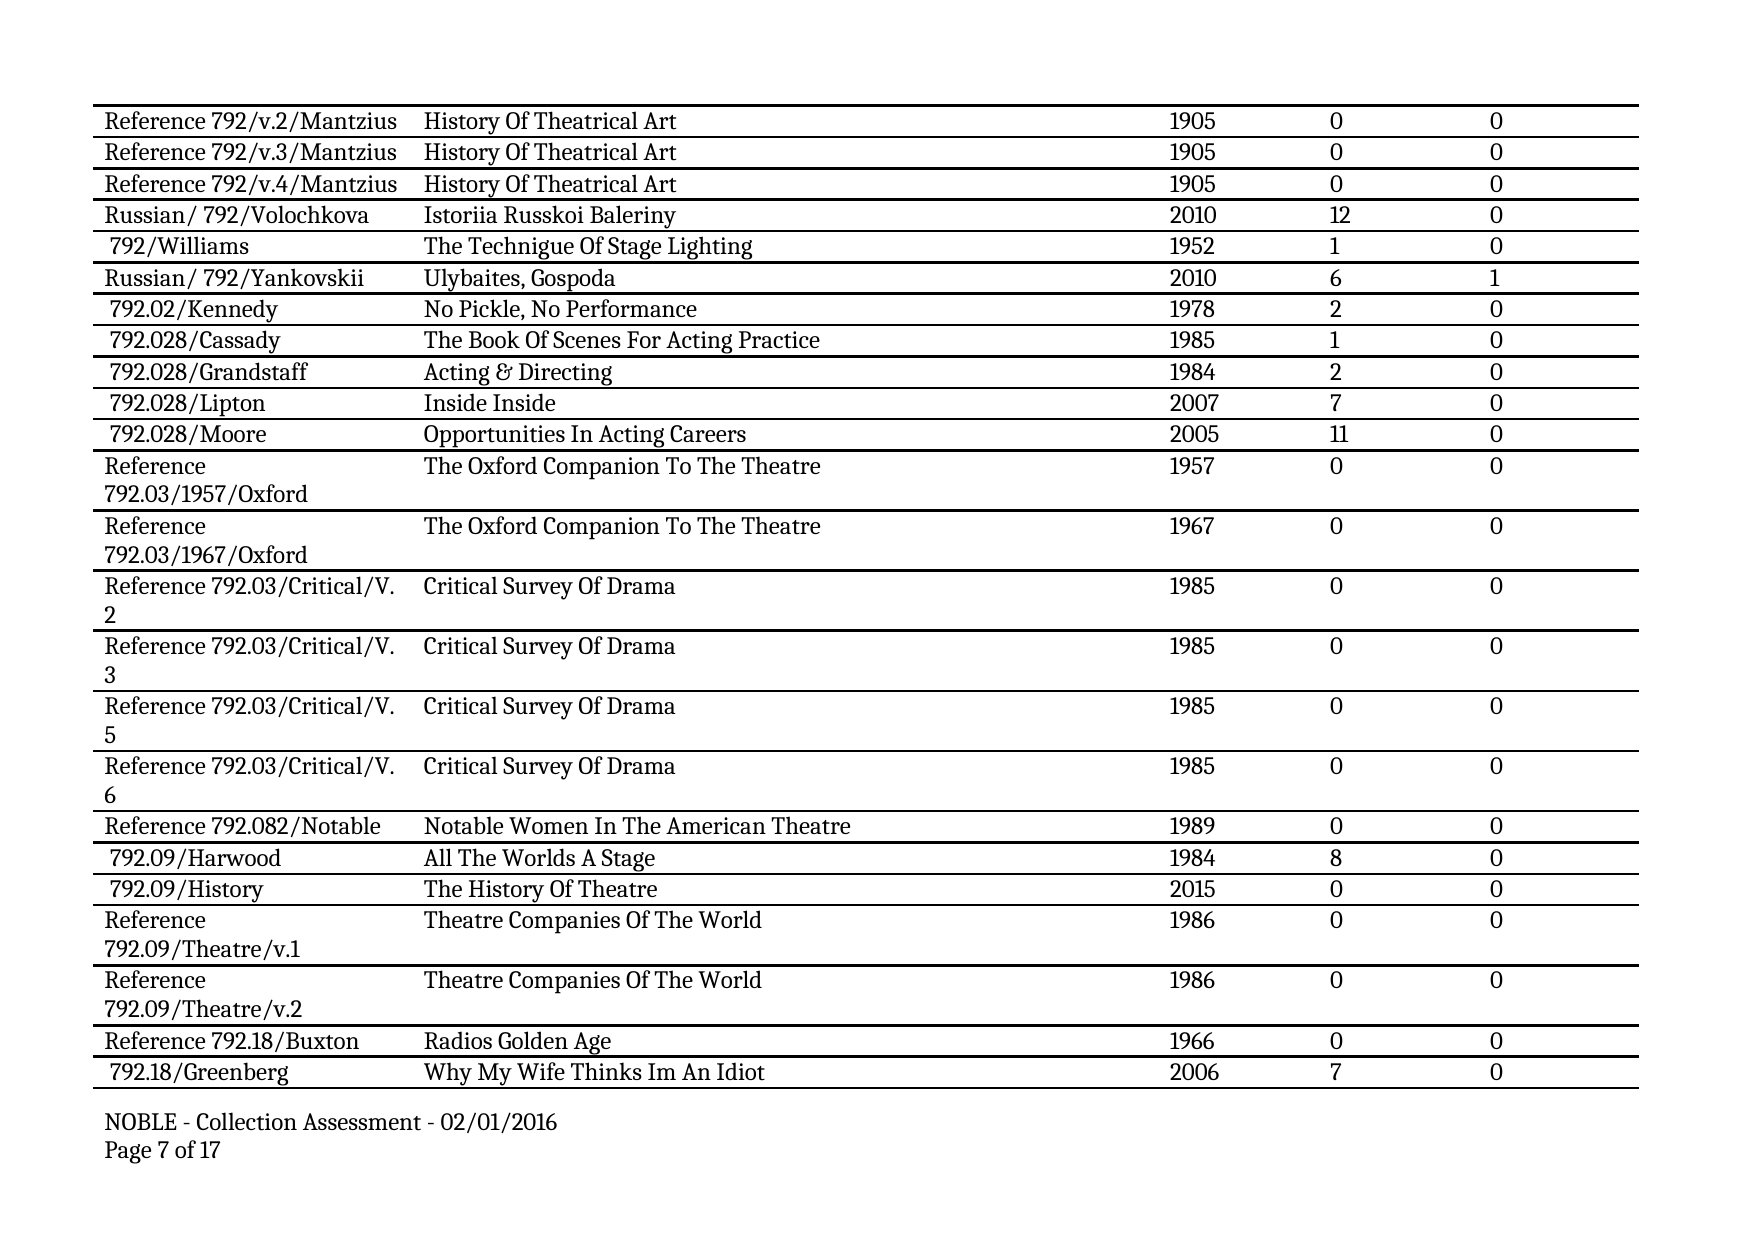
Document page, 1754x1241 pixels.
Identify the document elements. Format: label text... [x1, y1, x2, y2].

table_cell Russian/ 792/Yankovskii [93, 264, 412, 292]
table_cell 0 [1479, 967, 1638, 1024]
table_cell 1984 [1159, 844, 1319, 872]
table_cell Ulybaites, Gospoda [413, 264, 1159, 292]
table_cell History Of Theatrical Art [413, 138, 1159, 167]
table_cell 7 [1319, 1058, 1478, 1087]
table_cell Reference 792.03/1967/Oxford [93, 512, 412, 569]
table_cell Reference 792.09/Theatre/v.1 [93, 906, 412, 964]
table_cell Reference 792/v.2/Mantzius [93, 107, 412, 136]
table_cell 0 [1319, 1027, 1478, 1055]
table_cell 6 [1319, 264, 1478, 292]
table_cell 0 [1479, 420, 1638, 449]
table_cell 2010 [1159, 264, 1319, 292]
table_cell 7 [1319, 389, 1478, 418]
table_cell 792.028/Moore [93, 420, 412, 449]
table_cell 0 [1319, 812, 1478, 841]
table_cell 792.028/Cassady [93, 326, 412, 355]
table_cell Critical Survey Of Drama [413, 752, 1159, 810]
table_cell 12 [1319, 201, 1478, 229]
table_cell 1985 [1159, 632, 1319, 689]
table_cell 1985 [1159, 692, 1319, 749]
table_cell 0 [1479, 295, 1638, 324]
table_cell 1985 [1159, 572, 1319, 629]
table_cell 792.02/Kennedy [93, 295, 412, 324]
table_cell 1985 [1159, 752, 1319, 810]
table_cell 1986 [1159, 967, 1319, 1024]
table_cell 0 [1479, 572, 1638, 629]
table_cell 1 [1319, 326, 1478, 355]
table_cell The Oxford Companion To The Theatre [413, 512, 1159, 569]
table_cell 8 [1319, 844, 1478, 872]
table_cell 0 [1479, 326, 1638, 355]
table_cell Reference 792.03/Critical/V. 6 [93, 752, 412, 810]
table_cell 0 [1479, 632, 1638, 689]
table_cell 0 [1319, 632, 1478, 689]
table_cell 0 [1479, 1027, 1638, 1055]
table_cell 0 [1319, 875, 1478, 904]
table_cell 0 [1479, 875, 1638, 904]
table_cell Critical Survey Of Drama [413, 692, 1159, 749]
table_cell 792.09/History [93, 875, 412, 904]
table_cell 0 [1479, 512, 1638, 569]
table_cell Reference 792/v.3/Mantzius [93, 138, 412, 167]
table_cell Reference 792.03/Critical/V. 2 [93, 572, 412, 629]
table_cell Theatre Companies Of The World [413, 906, 1159, 964]
table_cell 1986 [1159, 906, 1319, 964]
table_cell Inside Inside [413, 389, 1159, 418]
table_cell Reference 792.09/Theatre/v.2 [93, 967, 412, 1024]
table_cell 0 [1479, 358, 1638, 386]
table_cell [413, 107, 1159, 136]
table_cell 1905 [1159, 138, 1319, 167]
table_cell 1985 [1159, 326, 1319, 355]
table_cell Critical Survey Of Drama [413, 632, 1159, 689]
table_cell 0 [1319, 512, 1478, 569]
table_cell 2005 [1159, 420, 1319, 449]
table_cell 0 [1479, 201, 1638, 229]
table_cell 1989 [1159, 812, 1319, 841]
table_cell 2 [1319, 295, 1478, 324]
table_cell 0 [1479, 452, 1638, 509]
table_cell 0 [1319, 692, 1478, 749]
table_cell 792/Williams [93, 232, 412, 261]
table_cell Reference 792.03/Critical/V. 5 [93, 692, 412, 749]
table_cell Reference 792.03/Critical/V. 3 [93, 632, 412, 689]
table_cell The Book Of Scenes For Acting Practice [413, 326, 1159, 355]
table_cell 0 [1479, 107, 1638, 136]
table_cell 2010 [1159, 201, 1319, 229]
table_cell 0 [1479, 692, 1638, 749]
table_cell 0 [1319, 138, 1478, 167]
table_cell 792.028/Grandstaff [93, 358, 412, 386]
table_cell Russian/ 792/Volochkova [93, 201, 412, 229]
table_cell 0 [1319, 170, 1478, 198]
table_cell The Oxford Companion To The Theatre [413, 452, 1159, 509]
table_cell No Pickle, No Performance [413, 295, 1159, 324]
table_cell The Technigue Of Stage Lighting [413, 232, 1159, 261]
table_cell 2015 [1159, 875, 1319, 904]
table_cell Radios Golden Age [413, 1027, 1159, 1055]
table_cell Reference 792.082/Notable [93, 812, 412, 841]
table_cell Istoriia Russkoi Baleriny [413, 201, 1159, 229]
table_cell 1952 [1159, 232, 1319, 261]
table_cell 0 [1319, 452, 1478, 509]
table_cell Notable Women In The American Theatre [413, 812, 1159, 841]
table_cell Theatre Companies Of The World [413, 967, 1159, 1024]
table_cell All The Worlds A Stage [413, 844, 1159, 872]
table_cell 2 [1319, 358, 1478, 386]
table_cell 1978 [1159, 295, 1319, 324]
table_cell 0 [1319, 967, 1478, 1024]
table_cell 0 [1479, 138, 1638, 167]
table_cell Acting & Directing [413, 358, 1159, 386]
table_cell 0 [1479, 1058, 1638, 1087]
table_cell 792.09/Harwood [93, 844, 412, 872]
table_cell 0 [1479, 812, 1638, 841]
table_cell Reference 792.18/Buxton [93, 1027, 412, 1055]
table_cell 0 [1319, 752, 1478, 810]
table_cell The History Of Theatre [413, 875, 1159, 904]
table_cell 0 [1479, 389, 1638, 418]
table_cell 0 [1319, 107, 1478, 136]
table_cell 1966 [1159, 1027, 1319, 1055]
table_cell 0 [1479, 906, 1638, 964]
table_cell 1 [1319, 232, 1478, 261]
table_cell 11 [1319, 420, 1478, 449]
table_cell 792.028/Lipton [93, 389, 412, 418]
table_cell Why My Wife Thinks Im An Idiot [413, 1058, 1159, 1087]
table_cell 792.18/Greenberg [93, 1058, 412, 1087]
table_cell 0 [1479, 752, 1638, 810]
table_cell 0 [1479, 170, 1638, 198]
table_cell Opportunities In Acting Careers [413, 420, 1159, 449]
table_cell 1967 [1159, 512, 1319, 569]
table_cell 2007 [1159, 389, 1319, 418]
table_cell Reference 792/v.4/Mantzius [93, 170, 412, 198]
table_cell Reference 792.03/1957/Oxford [93, 452, 412, 509]
table_cell 2006 [1159, 1058, 1319, 1087]
table_cell 0 [1479, 232, 1638, 261]
table_cell Critical Survey Of Drama [413, 572, 1159, 629]
table_cell 1905 [1159, 170, 1319, 198]
table_cell 0 [1319, 572, 1478, 629]
table_cell 0 [1319, 906, 1478, 964]
table_cell History Of Theatrical Art [413, 170, 1159, 198]
table_cell 0 [1479, 844, 1638, 872]
table_cell 1 [1479, 264, 1638, 292]
table_cell 1905 [1159, 107, 1319, 136]
table_cell 1984 [1159, 358, 1319, 386]
table_cell 1957 [1159, 452, 1319, 509]
